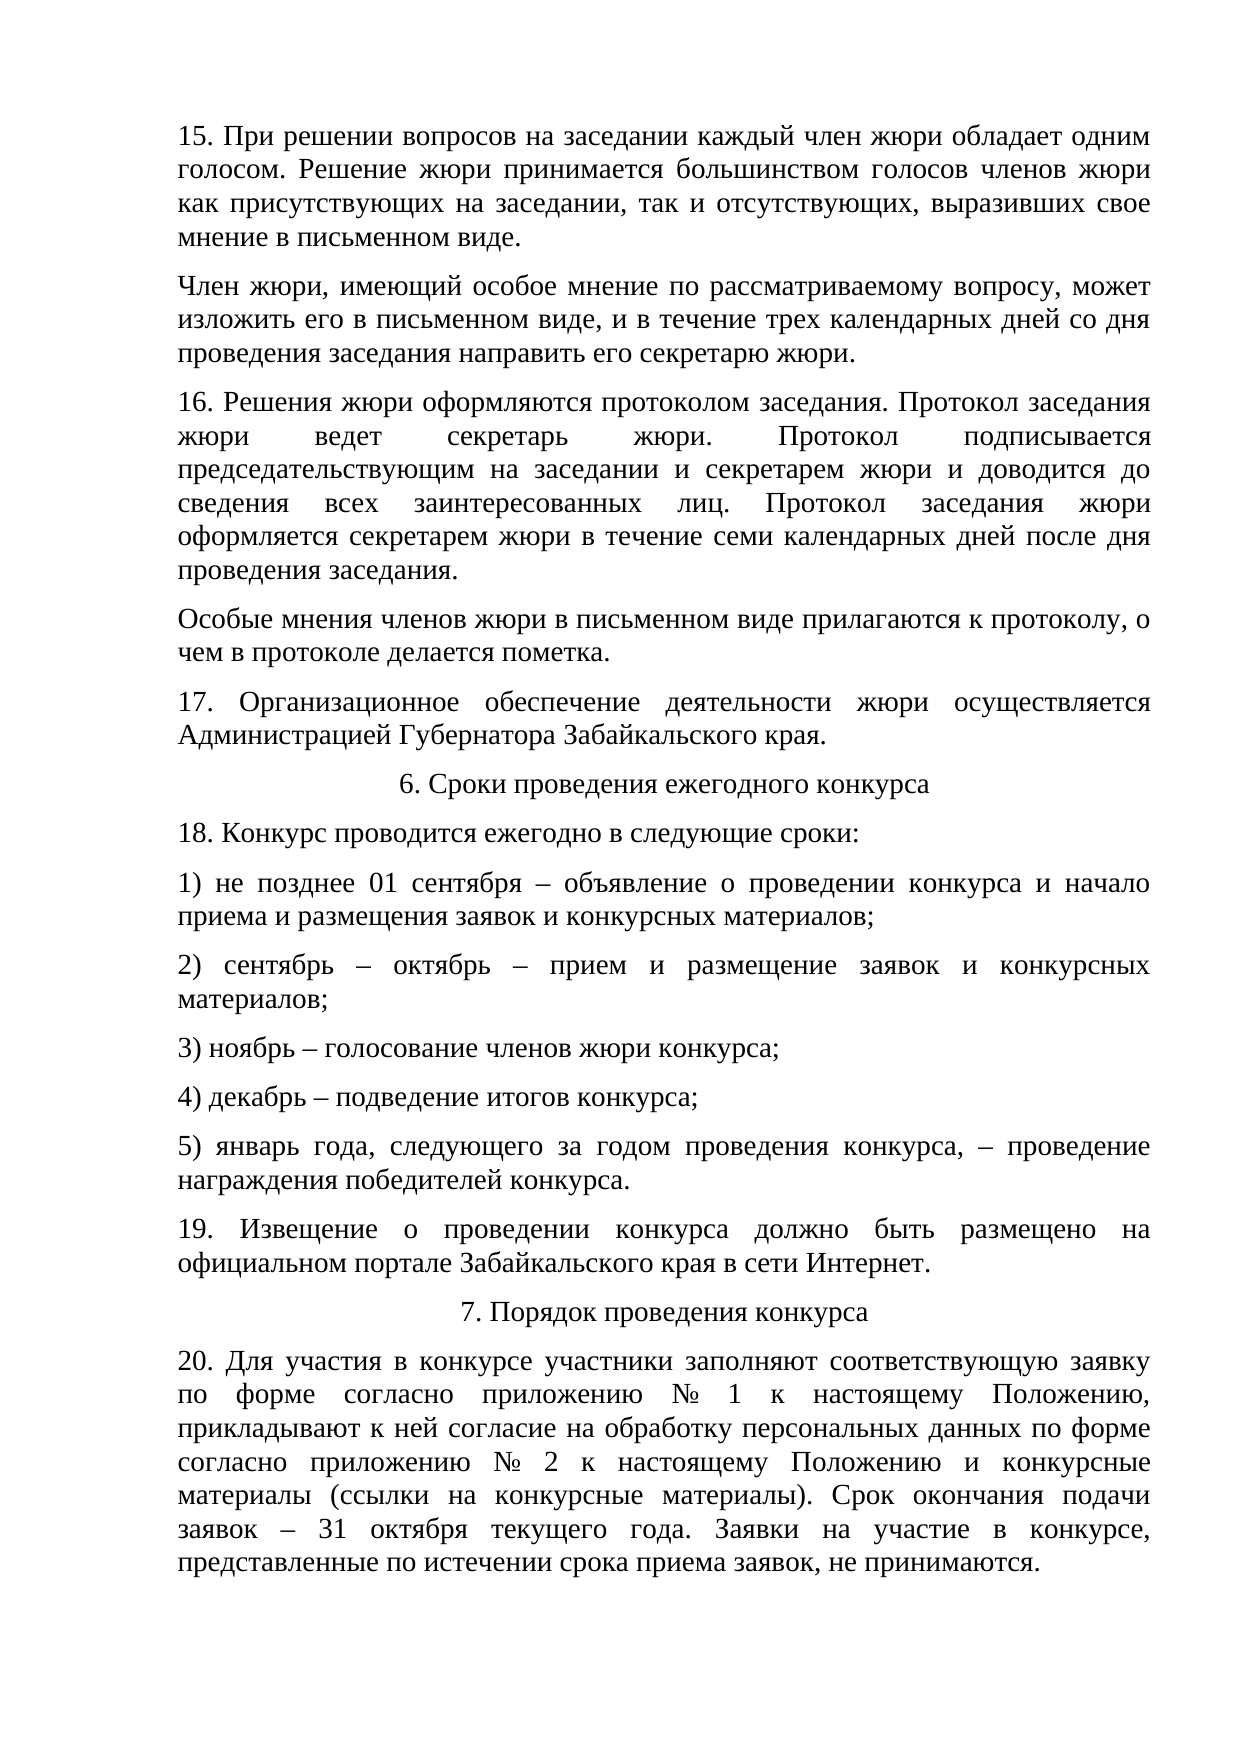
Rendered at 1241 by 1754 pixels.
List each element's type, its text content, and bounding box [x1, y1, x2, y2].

text 4) декабрь – подведение итогов конкурса; [177, 1079, 1152, 1113]
text 15. При решении вопросов на заседании каждый член жюри обладает одним голосом. Решение жюри принимается большинством голосов членов жюри как присутствующих на заседании, так и отсутствующих, выразивших свое мнение в письменном виде. [177, 118, 1152, 252]
text Особые мнения членов жюри в письменном виде прилагаются к протоколу, о чем в протоколе делается пометка. [177, 601, 1152, 668]
text 16. Решения жюри оформляются протоколом заседания. Протокол заседания жюри ведет секретарь жюри. Протокол подписывается председательствующим на заседании и секретарем жюри и доводится до сведения всех заинтересованных лиц. Протокол заседания жюри оформляется секретарем жюри в течение семи календарных дней после дня проведения заседания. [177, 384, 1152, 585]
text 7. Порядок проведения конкурса [177, 1294, 1152, 1327]
text 2) сентябрь – октябрь – прием и размещение заявок и конкурсных материалов; [177, 947, 1152, 1014]
text 19. Извещение о проведении конкурса должно быть размещено на официальном портале Забайкальского края в сети Интернет. [177, 1211, 1152, 1278]
text 1) не позднее 01 сентября – объявление о проведении конкурса и начало приема и размещения заявок и конкурсных материалов; [177, 865, 1152, 932]
text 20. Для участия в конкурсе участники заполняют соответствующую заявку по форме согласно приложению № 1 к настоящему Положению, прикладывают к ней согласие на обработку персональных данных по форме согласно приложению № 2 к настоящему Положению и конкурсные материалы (ссылки на конкурсные материалы). Срок окончания подачи заявок – 31 октября текущего года. Заявки на участие в конкурсе, представленные по истечении срока приема заявок, не принимаются. [177, 1343, 1152, 1578]
text 17. Организационное обеспечение деятельности жюри осуществляется Администрацией Губернатора Забайкальского края. [177, 684, 1152, 751]
text 5) январь года, следующего за годом проведения конкурса, – проведение награждения победителей конкурса. [177, 1128, 1152, 1196]
text 6. Сроки проведения ежегодного конкурса [177, 766, 1152, 800]
text 18. Конкурс проводится ежегодно в следующие сроки: [177, 816, 1152, 849]
text 3) ноябрь – голосование членов жюри конкурса; [177, 1030, 1152, 1064]
text Член жюри, имеющий особое мнение по рассматриваемому вопросу, может изложить его в письменном виде, и в течение трех календарных дней со дня проведения заседания направить его секретарю жюри. [177, 268, 1152, 368]
